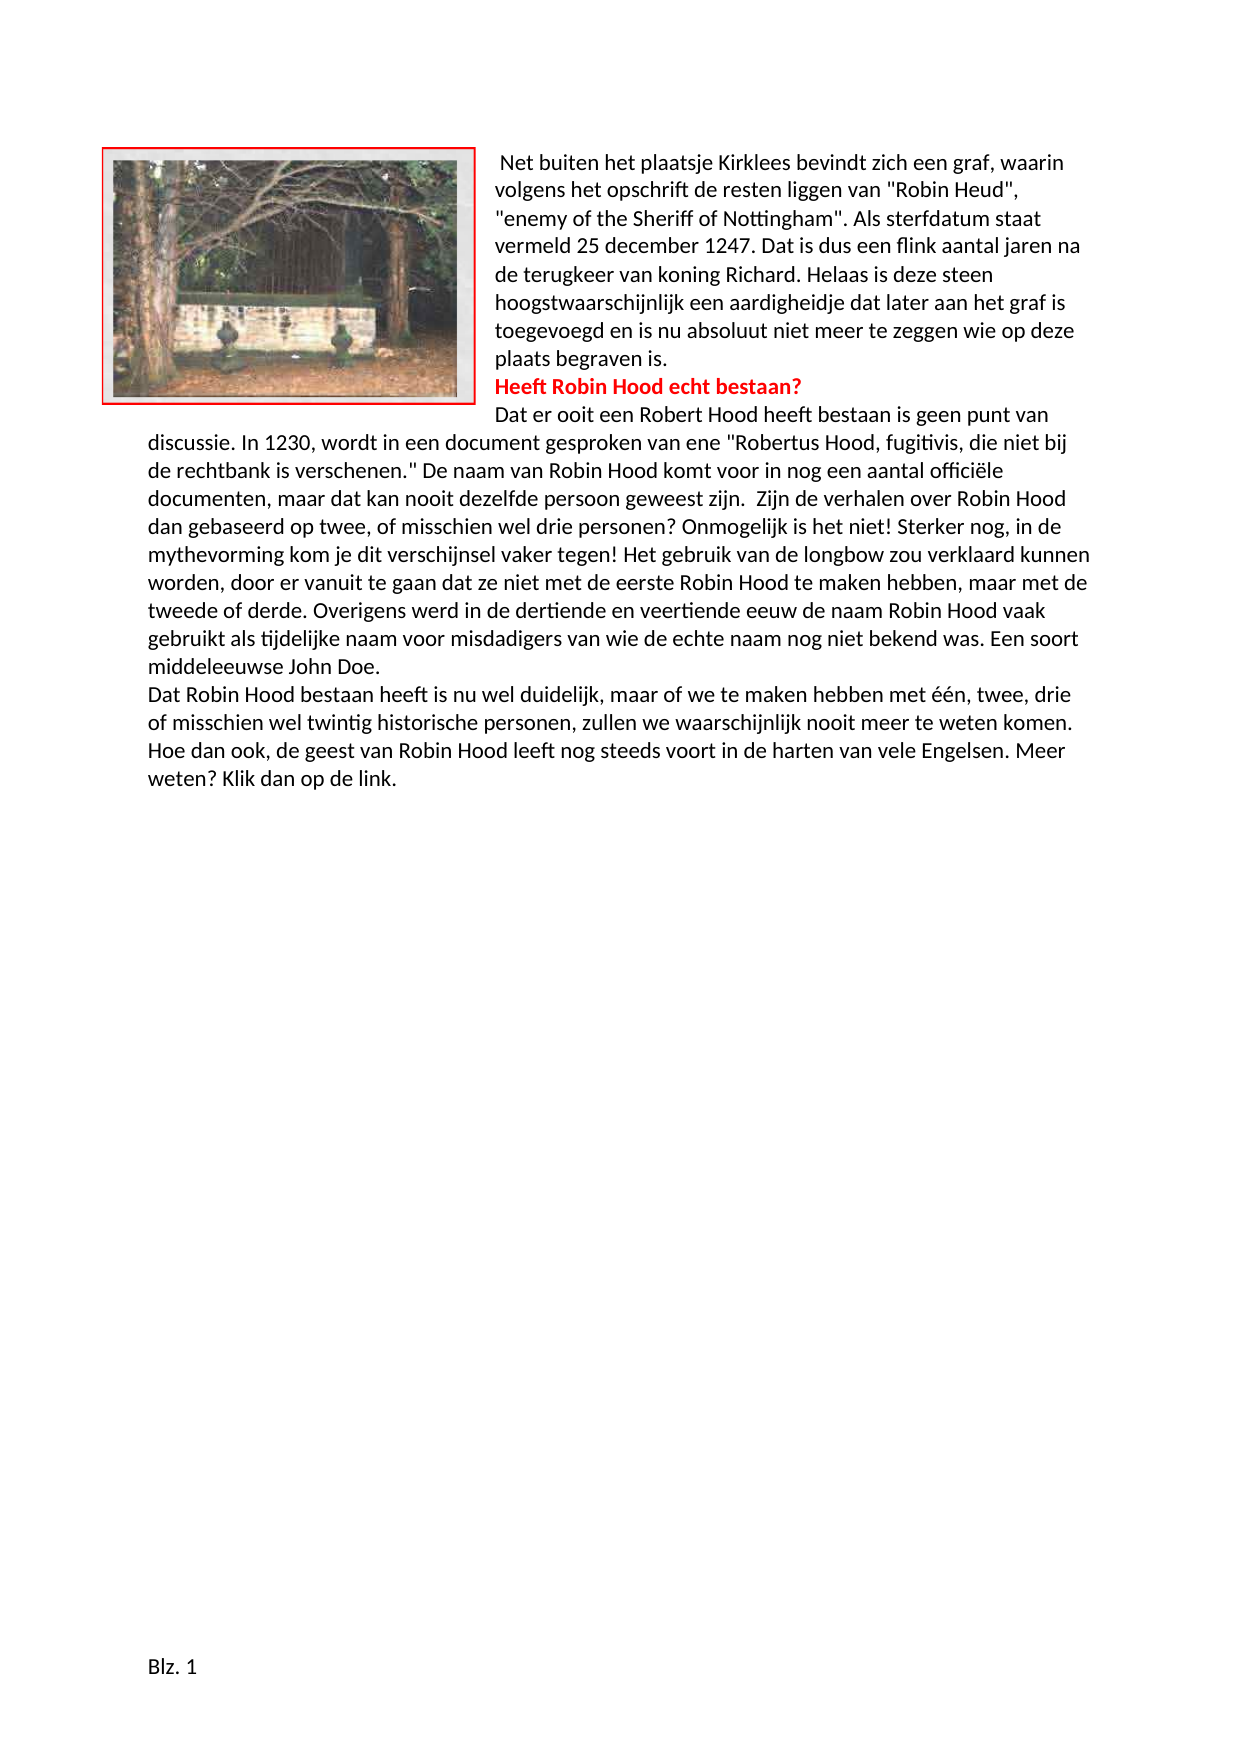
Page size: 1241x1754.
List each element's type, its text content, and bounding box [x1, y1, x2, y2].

text Dat er ooit een Robert Hood heeft bestaan is geen punt van discussie. In 1230, wordt in een document gesproken van ene "Robertus Hood, fugitivis, die niet bij de rechtbank is verschenen." De naam van Robin Hood komt voor in nog een aantal officiële documenten, maar dat kan nooit dezelfde persoon geweest zijn. Zijn de verhalen over Robin Hood dan gebaseerd op twee, of misschien wel drie personen? Onmogelijk is het niet! Sterker nog, in de mythevorming kom je dit verschijnsel vaker tegen! Het gebruik van de longbow zou verklaard kunnen worden, door er vanuit te gaan dat ze niet met de eerste Robin Hood te maken hebben, maar met de tweede of derde. Overigens werd in de dertiende en veertiende eeuw de naam Robin Hood vaak gebruikt als tijdelijke naam voor misdadigers van wie de echte naam nog niet bekend was. Een soort middeleeuwse John Doe. [148, 400, 1093, 680]
text Heeft Robin Hood echt bestaan? [476, 372, 1093, 400]
text Dat Robin Hood bestaan heeft is nu wel duidelijk, maar of we te maken hebben met één, twee, drie of misschien wel twintig historische personen, zullen we waarschijnlijk nooit meer te weten komen. Hoe dan ook, de geest van Robin Hood leeft nog steeds voort in de harten van vele Engelsen. Meer weten? Klik dan op de link. [148, 680, 1093, 792]
picture [101, 147, 476, 405]
text Net buiten het plaatsje Kirklees bevindt zich een graf, waarin volgens het opschrift de resten liggen van "Robin Heud", "enemy of the Sheriff of Nottingham". Als sterfdatum staat vermeld 25 december 1247. Dat is dus een flink aantal jaren na de terugkeer van koning Richard. Helaas is deze steen hoogstwaarschijnlijk een aardigheidje dat later aan het graf is toegevoegd en is nu absoluut niet meer te zeggen wie op deze plaats begraven is. [476, 148, 1093, 372]
